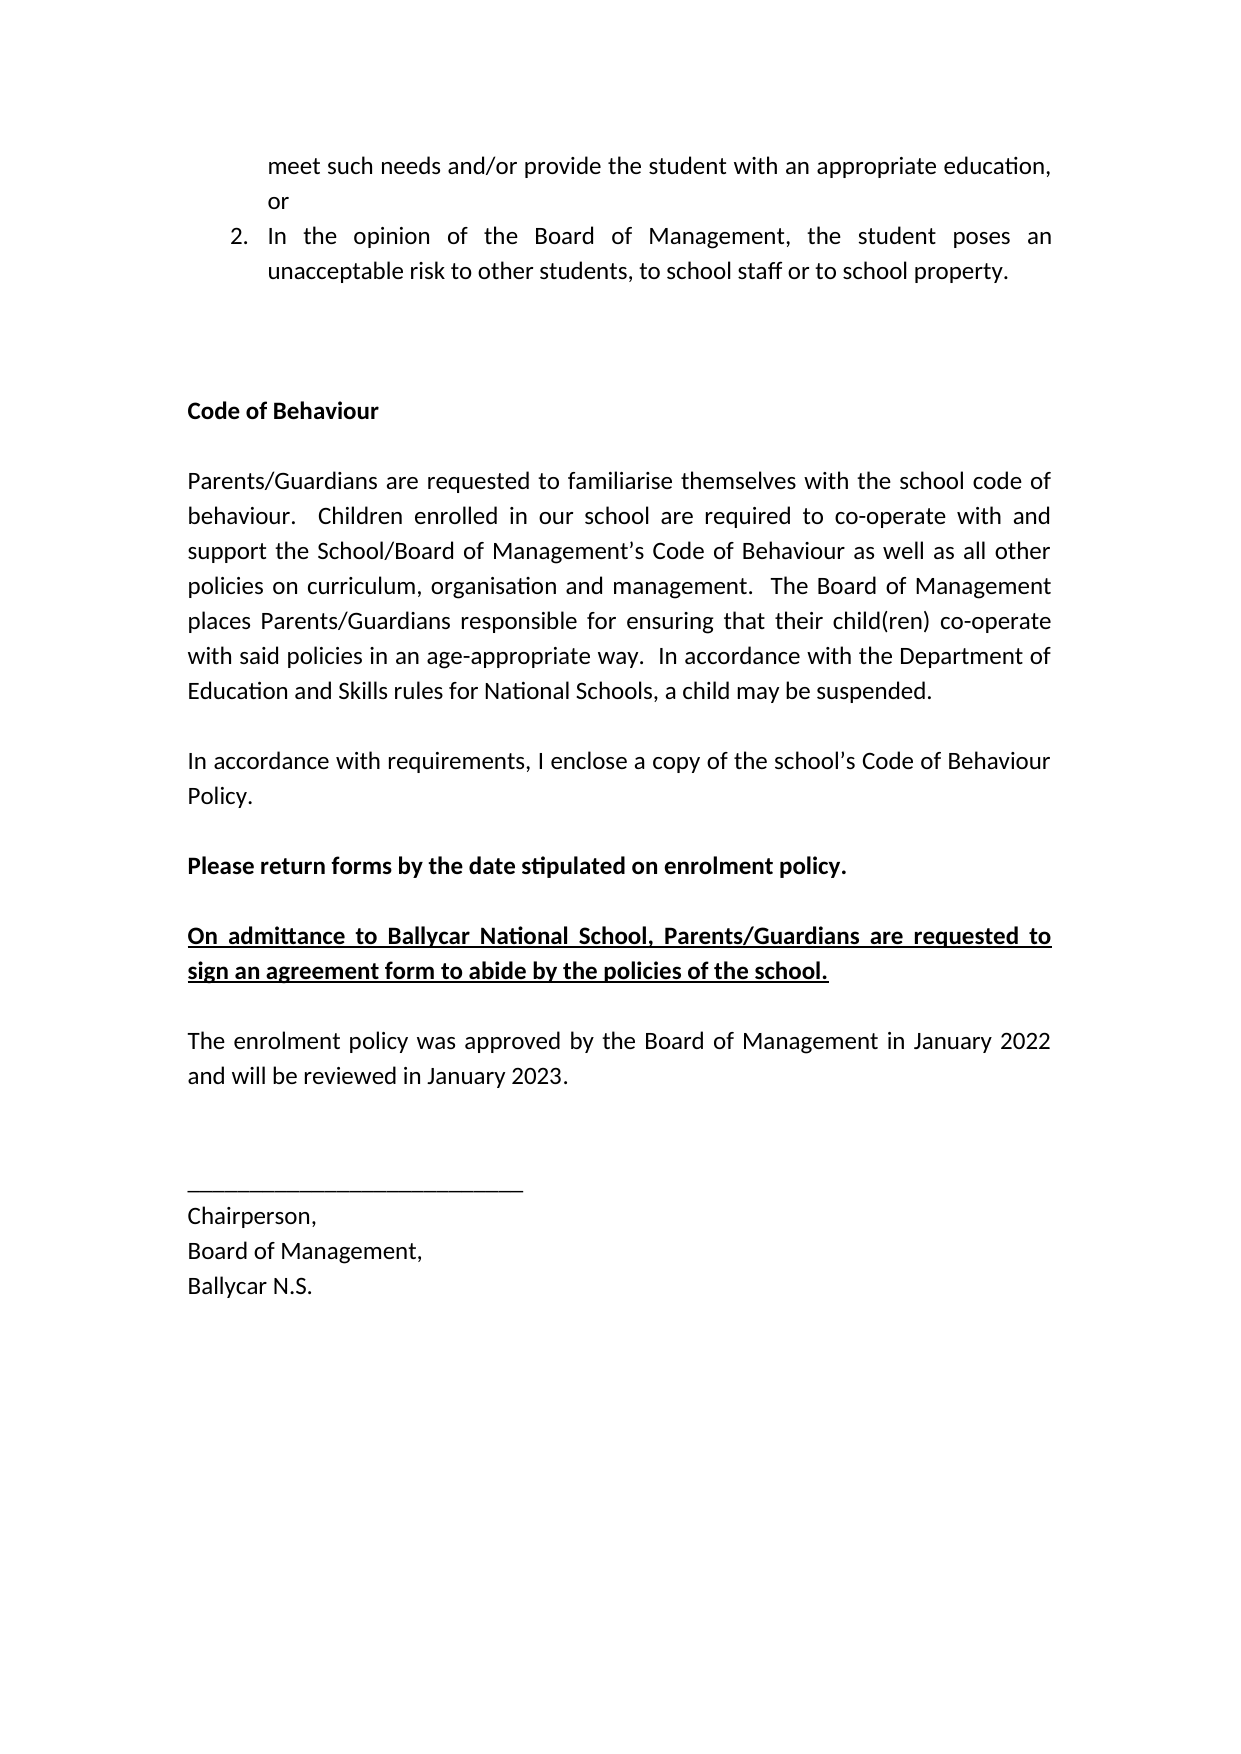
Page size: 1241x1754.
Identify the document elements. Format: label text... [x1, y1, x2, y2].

text ___________________________ [187, 1165, 1053, 1196]
text Code of Behaviour [187, 395, 1053, 426]
text On admittance to Ballycar National School, Parents/Guardians are requested to sign an agreement form to abide by the policies of the school. [187, 920, 1053, 986]
text Parents/Guardians are requested to familiarise themselves with the school code of behaviour. Children enrolled in our school are required to co-operate with and support the School/Board of Management’s Code of Behaviour as well as all other policies on curriculum, organisation and management. The Board of Management places Parents/Guardians responsible for ensuring that their child(ren) co-operate with said policies in an age-appropriate way. In accordance with the Department of Education and Skills rules for National Schools, a child may be suspended. [187, 465, 1053, 706]
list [230, 150, 1053, 216]
text Board of Management, [187, 1235, 1053, 1266]
text Chairperson, [187, 1200, 1053, 1231]
text Ballycar N.S. [187, 1270, 1053, 1301]
list In the opinion of the Board of Management, the student poses an unacceptable risk to other students, to school staff or to school property. [230, 220, 1053, 286]
text In accordance with requirements, I enclose a copy of the school’s Code of Behaviour Policy. [187, 745, 1053, 811]
text Please return forms by the date stipulated on enrolment policy. [187, 850, 1053, 881]
text The enrolment policy was approved by the Board of Management in January 2022 and will be reviewed in January 2023. [187, 1025, 1053, 1091]
